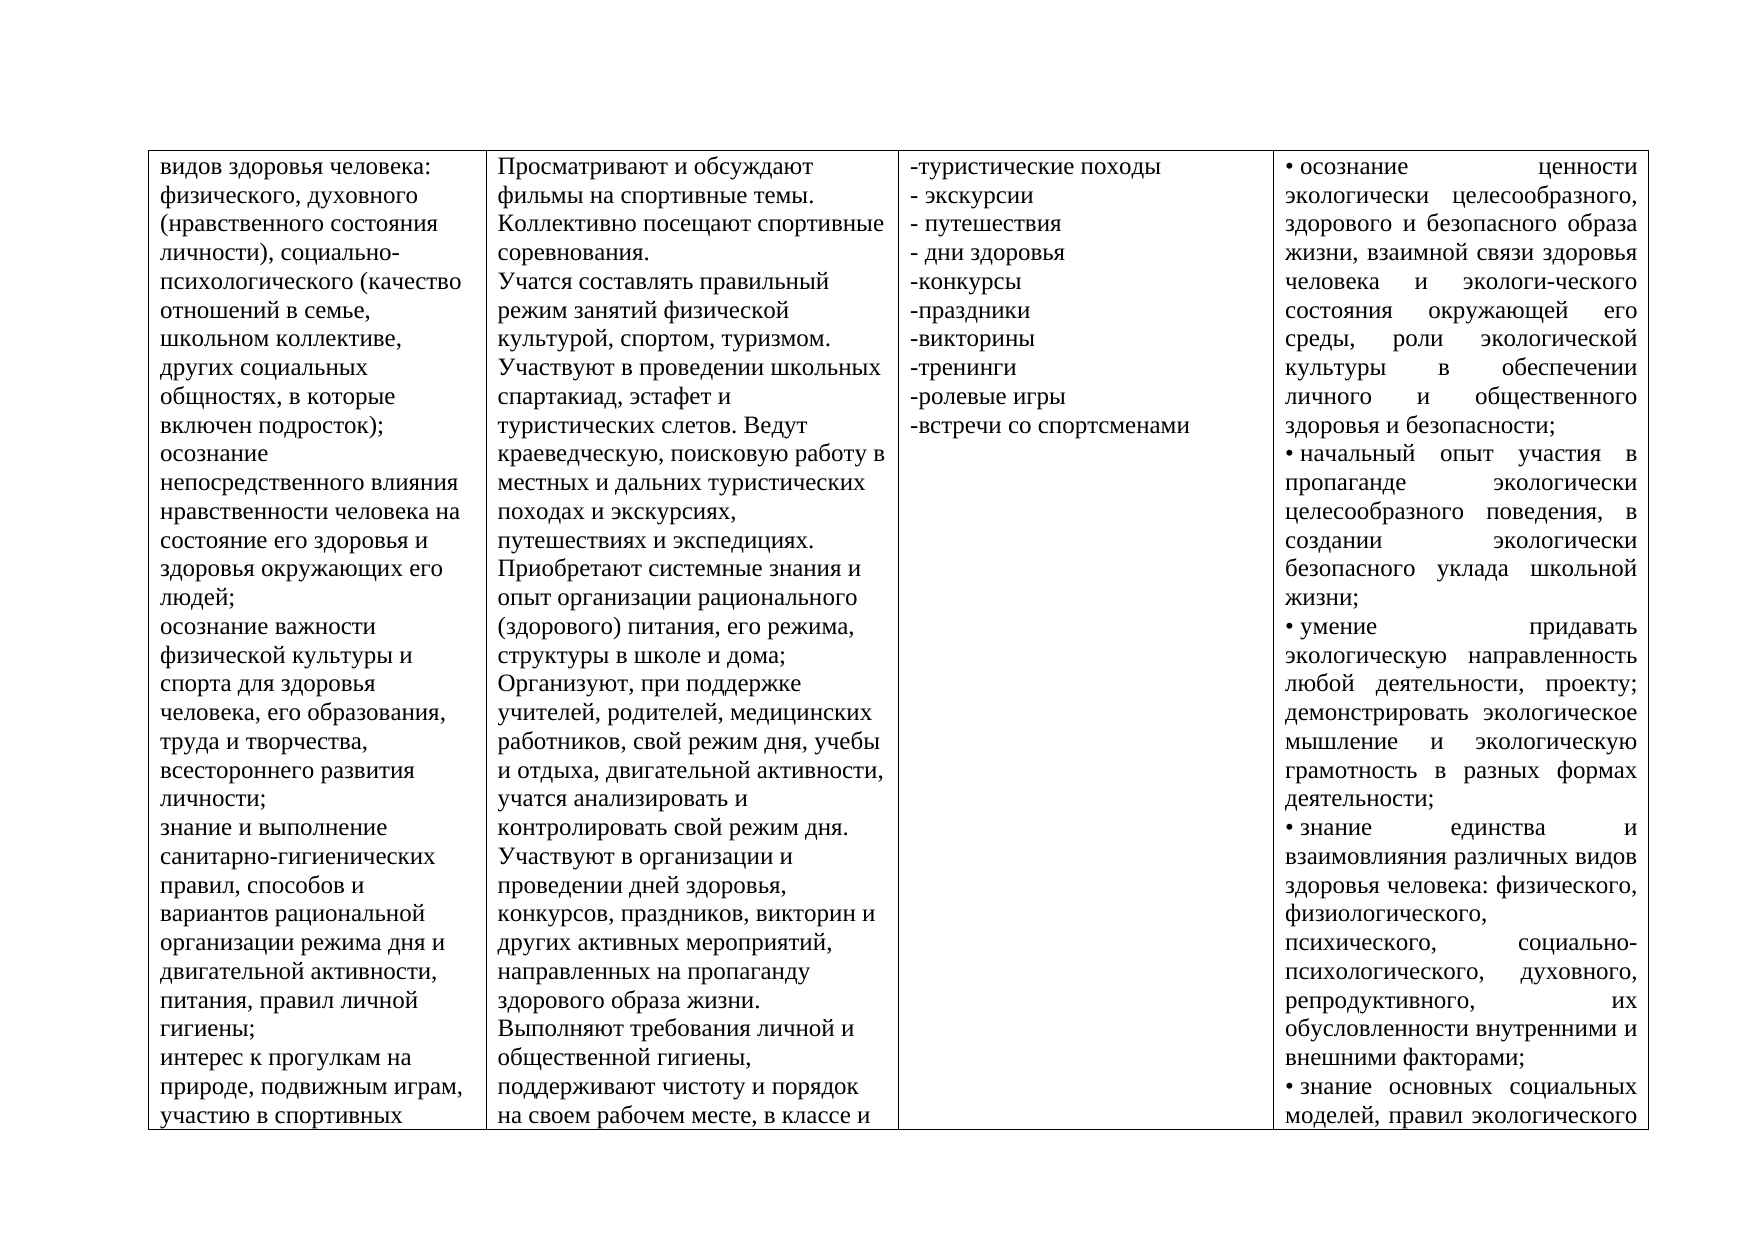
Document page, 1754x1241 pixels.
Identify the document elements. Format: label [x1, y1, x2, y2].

table_cell [1274, 151, 1648, 1128]
table_cell [487, 151, 898, 1128]
table_cell [899, 151, 1273, 1128]
table_cell [149, 151, 486, 1128]
